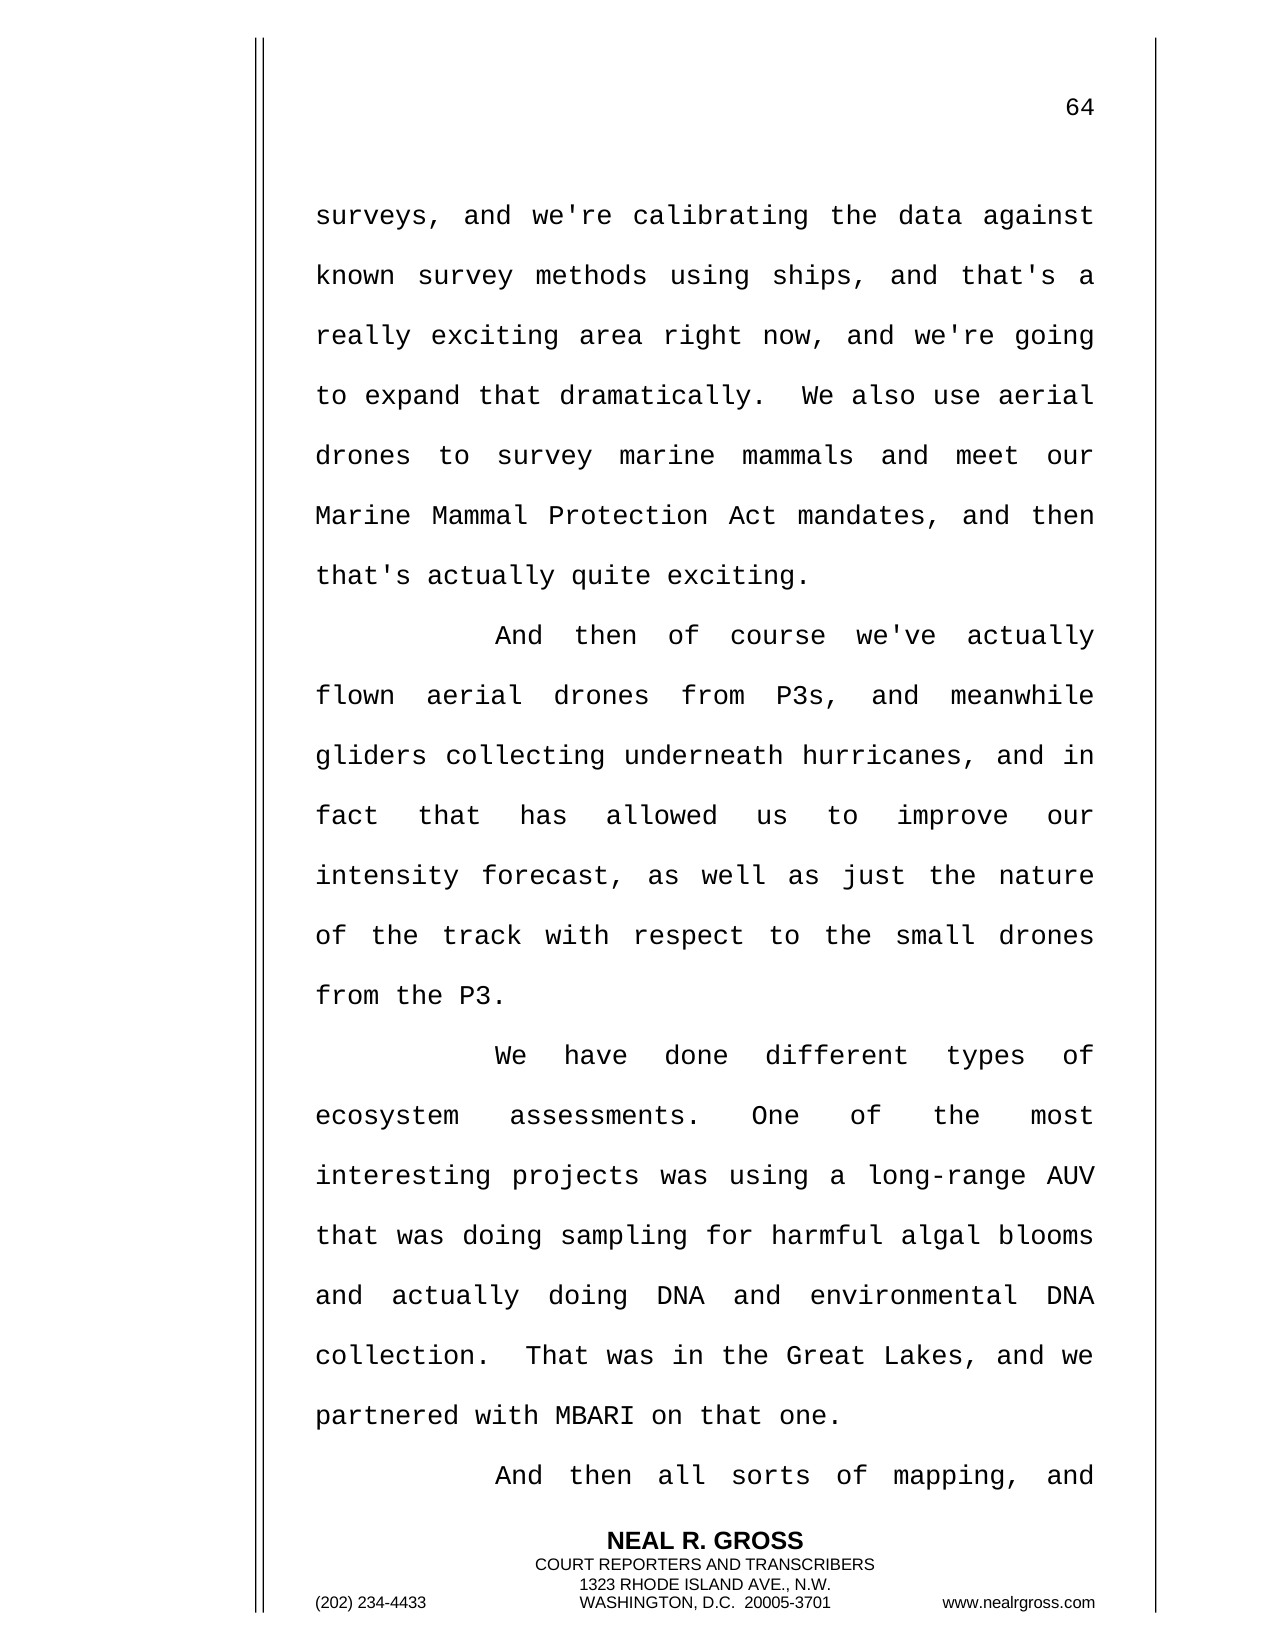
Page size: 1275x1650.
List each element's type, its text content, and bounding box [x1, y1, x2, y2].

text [315, 1437, 1095, 1497]
text And then of course we've actually flown aerial drones from P3s, and meanwhile gliders collecting underneath hurricanes, and in fact that has allowed us to improve our intensity forecast, as well as just the nature of the track with respect to the small drones from the P3. [315, 597, 1095, 1017]
text We have done different types of ecosystem assessments. One of the most interesting projects was using a long-range AUV that was doing sampling for harmful algal blooms and actually doing DNA and environmental DNA collection. That was in the Great Lakes, and we partnered with MBARI on that one. [315, 1017, 1095, 1437]
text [315, 177, 1095, 597]
